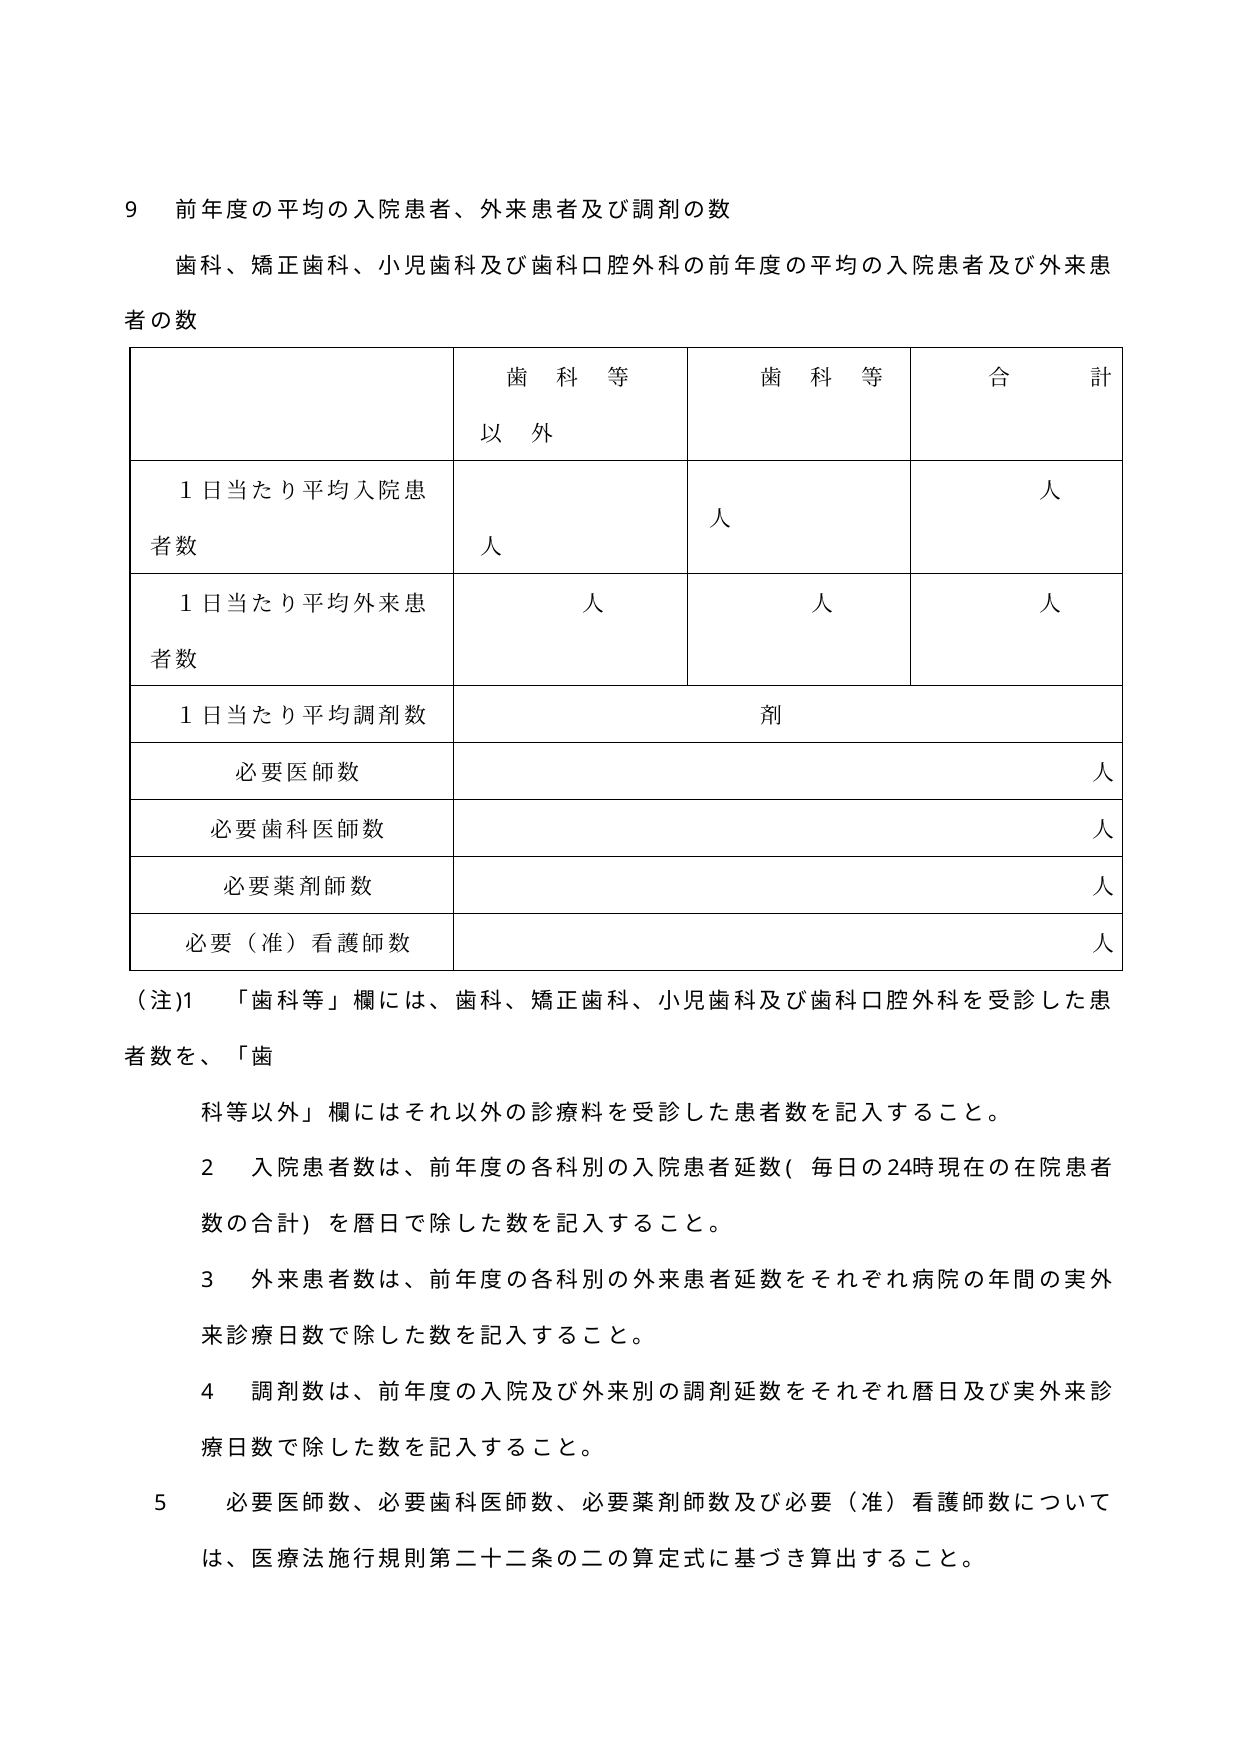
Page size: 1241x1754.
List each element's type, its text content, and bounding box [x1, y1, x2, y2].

table_cell 人 [911, 574, 1122, 685]
table_cell 人 [454, 574, 687, 685]
table_header [131, 348, 453, 460]
table_cell 剤 [454, 686, 1122, 742]
text 3 外来患者数は、前年度の各科別の外来患者延数をそれぞれ病院の年間の実外来診療日数で除した数を記入すること。 [137, 1250, 1116, 1362]
table_cell 必要歯科医師数 [131, 800, 453, 856]
text （注)1 「歯科等」欄には、歯科、矯正歯科、小児歯科及び歯科口腔外科を受診した患者数を、「歯 [124, 971, 1116, 1082]
table_header 歯 科 等 [688, 348, 910, 460]
table_cell １日当たり平均外来患者数 [131, 574, 453, 685]
text 2 入院患者数は、前年度の各科別の入院患者延数(毎日の24時現在の在院患者数の合計)を暦日で除した数を記入すること。 [137, 1138, 1116, 1250]
table_cell １日当たり平均調剤数 [131, 686, 453, 742]
table_cell 人 [688, 461, 910, 573]
table_cell 人 [454, 914, 1122, 970]
table_cell 人 [911, 461, 1122, 573]
text 5 必要医師数、必要歯科医師数、必要薬剤師数及び必要（准）看護師数については、医療法施行規則第二十二条の二の算定式に基づき算出すること。 [124, 1473, 1116, 1585]
table_header 合 計 [911, 348, 1122, 460]
table_header 歯 科 等 以 外 [454, 348, 687, 460]
text 歯科、矯正歯科、小児歯科及び歯科口腔外科の前年度の平均の入院患者及び外来患者の数 [124, 236, 1116, 347]
table_cell 人 [454, 743, 1122, 799]
table_cell 人 [454, 800, 1122, 856]
table_cell 人 [688, 574, 910, 685]
table_cell １日当たり平均入院患者数 [131, 461, 453, 573]
table_cell 必要薬剤師数 [131, 857, 453, 913]
text 科等以外」欄にはそれ以外の診療料を受診した患者数を記入すること。 [124, 1082, 1116, 1138]
table_cell 人 [454, 857, 1122, 913]
text 4 調剤数は、前年度の入院及び外来別の調剤延数をそれぞれ暦日及び実外来診療日数で除した数を記入すること。 [137, 1362, 1116, 1473]
table_cell 必要医師数 [131, 743, 453, 799]
table_cell 人 [454, 461, 687, 573]
text 9 前年度の平均の入院患者、外来患者及び調剤の数 [124, 180, 1116, 236]
table_cell 必要（准）看護師数 [131, 914, 453, 970]
